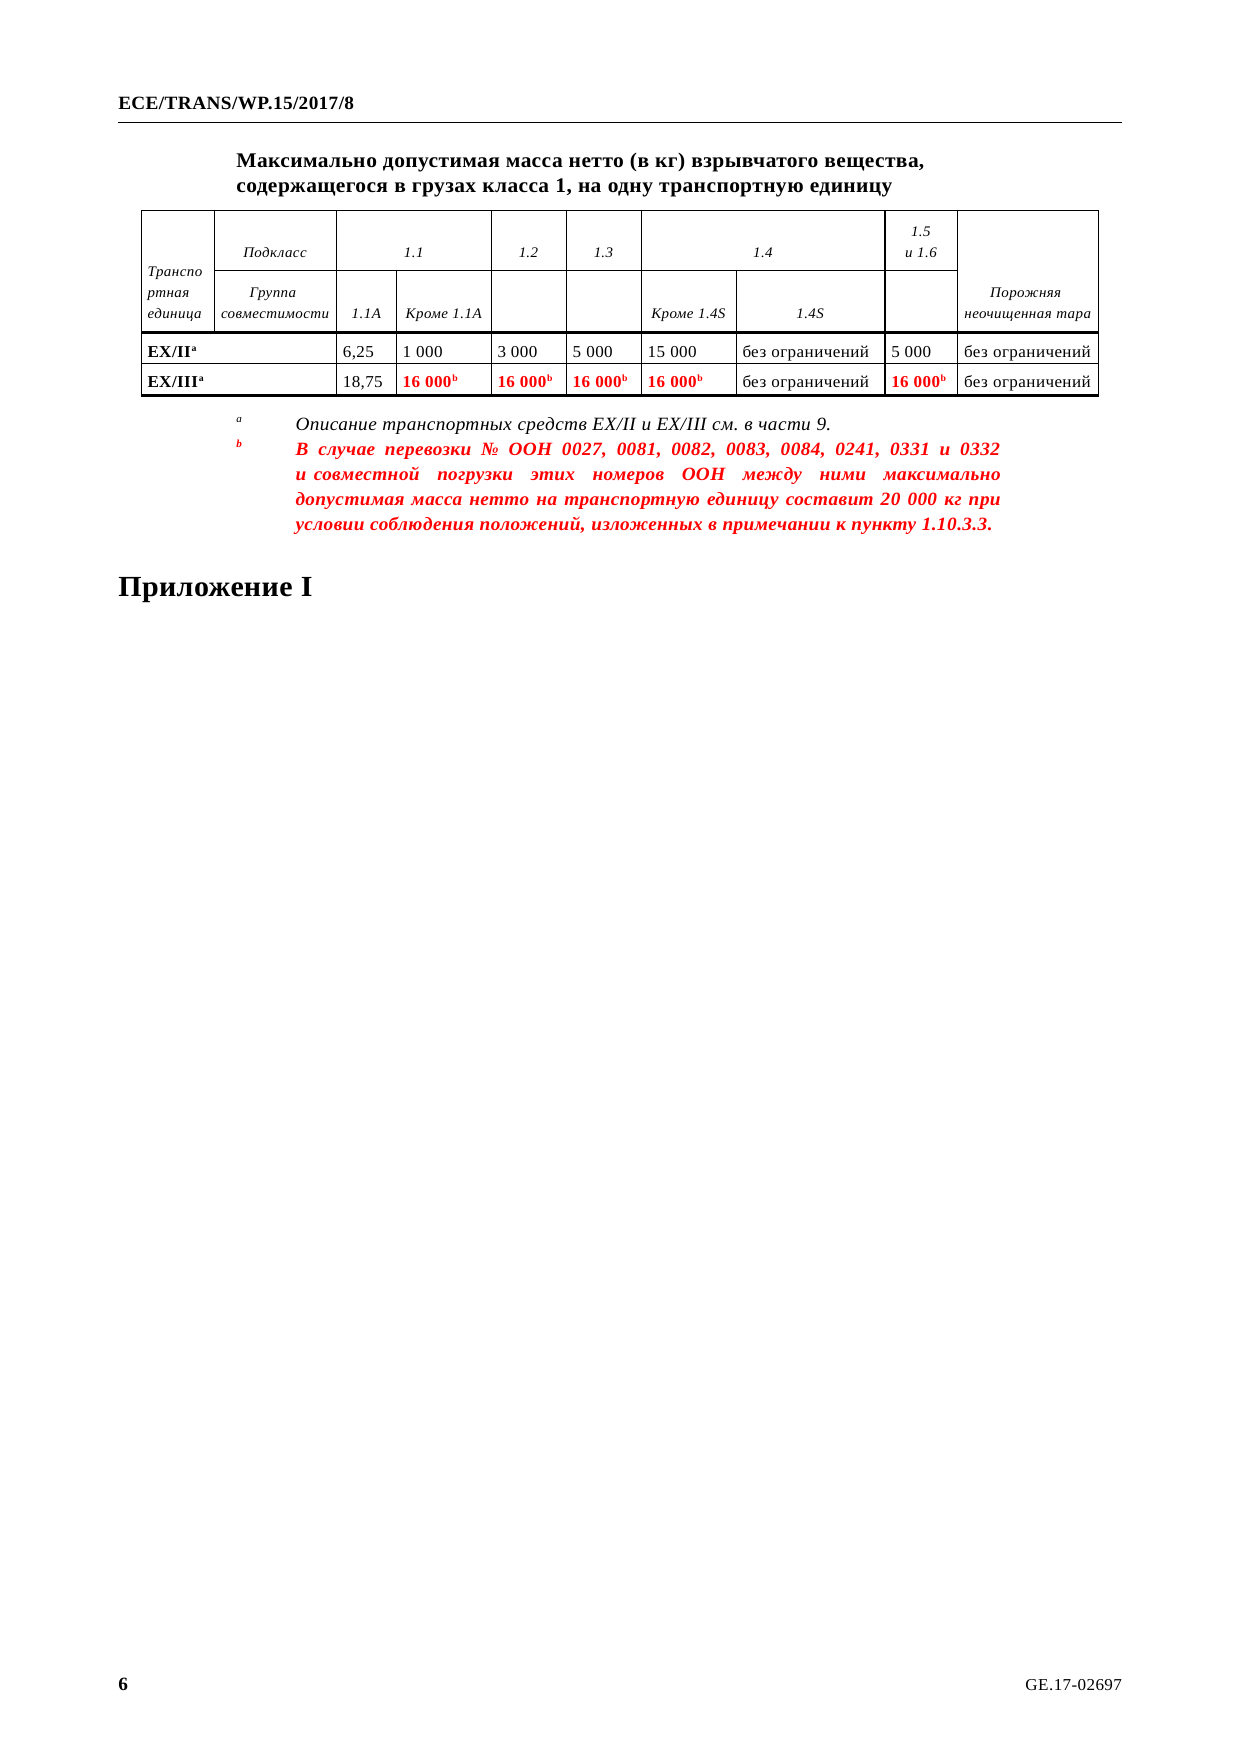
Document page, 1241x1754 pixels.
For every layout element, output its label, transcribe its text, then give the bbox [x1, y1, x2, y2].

table_cell 6,25 [337, 334, 396, 363]
table_cell 5 000 [886, 334, 957, 363]
table_cell без ограничений [737, 364, 884, 393]
table_cell 5 000 [567, 334, 641, 363]
table_cell без ограничений [958, 364, 1098, 393]
table_cell 18,75 [337, 364, 396, 393]
table_cell 16 000b [642, 364, 736, 393]
table_cell 1 000 [397, 334, 491, 363]
table_cell [567, 271, 641, 331]
table_cell 16 000b [567, 364, 641, 393]
table_header 1.1 [337, 211, 491, 269]
table_cell Группа совместимости [215, 271, 336, 331]
table_cell 16 000b [886, 364, 957, 393]
text Приложение I [118, 572, 1004, 603]
text Максимально допустимая масса нетто (в кг) взрывчатого вещества, содержащегося в грузах класса 1, на одну транспортную единицу [118, 148, 1004, 198]
table_cell 3 000 [492, 334, 566, 363]
table_cell 1.1A [337, 271, 396, 331]
table_header 1.3 [567, 211, 641, 269]
table_cell без ограничений [737, 334, 884, 363]
table_header Подкласс [215, 211, 336, 269]
table_cell 1.4S [737, 271, 884, 331]
table_cell [492, 271, 566, 331]
table_cell 16 000b [492, 364, 566, 393]
table_cell EX/IIa [142, 334, 336, 363]
table_cell 15 000 [642, 334, 736, 363]
table_header 1.5 и 1.6 [886, 211, 957, 269]
table_header 1.2 [492, 211, 566, 269]
table_cell Кроме 1.4S [642, 271, 736, 331]
table_cell EX/IIIa [142, 364, 336, 393]
table_cell 16 000b [397, 364, 491, 393]
text b В случае перевозки № ООН 0027, 0081, 0082, 0083, 0084, 0241, 0331 и 0332 и совместной погрузки этих номеров ООН между ними максимально допустимая масса нетто на транспортную единицу составит 20 000 кг при условии соблюдения положений, изложенных в примечании к пункту 1.10.3.3. [236, 434, 1004, 534]
table_cell [886, 271, 957, 331]
table_header 1.4 [642, 211, 884, 269]
table_cell Кроме 1.1A [397, 271, 491, 331]
table_cell без ограничений [958, 334, 1098, 363]
table_header Порожняя неочищенная тара [958, 211, 1098, 331]
text a Описание транспортных средств EX/II и EX/III см. в части 9. [236, 409, 1004, 434]
table_header Транспортная единица [142, 211, 214, 331]
